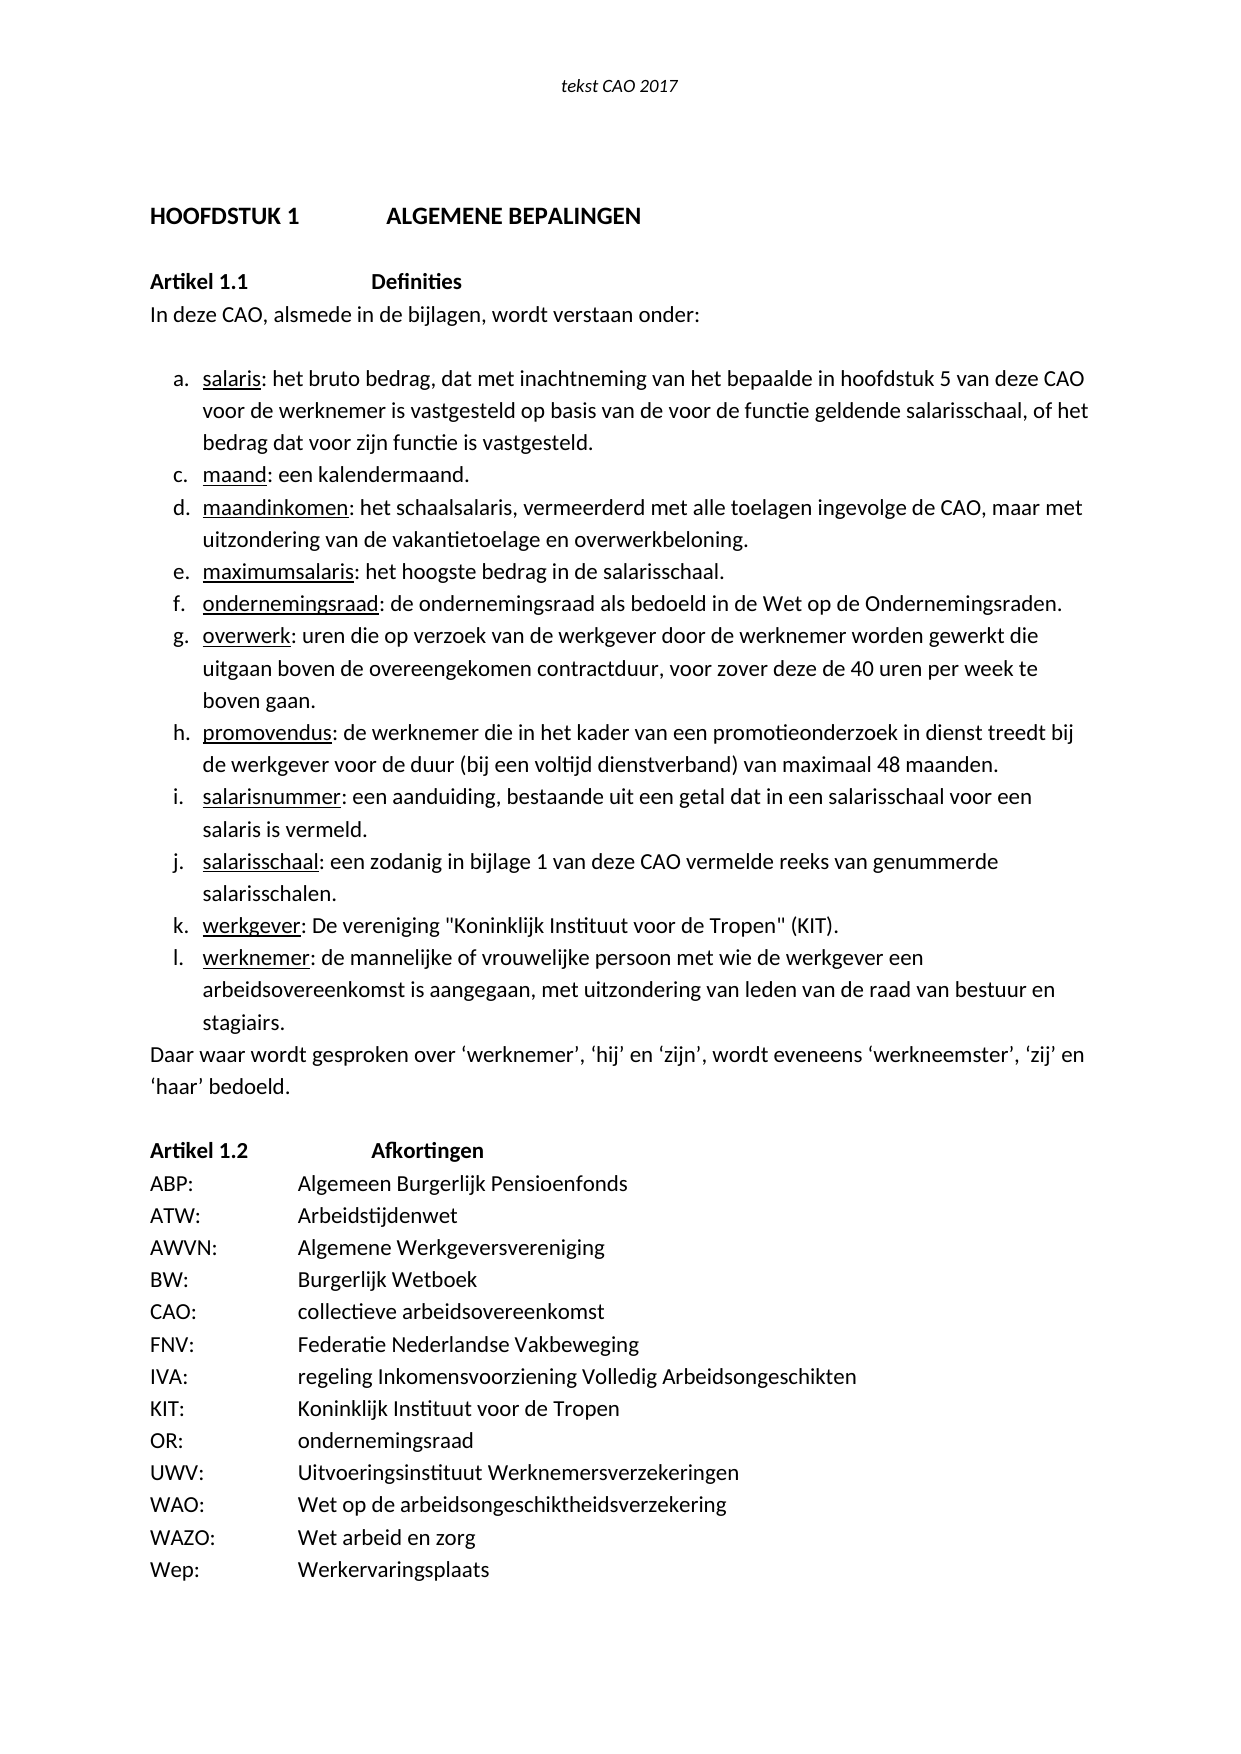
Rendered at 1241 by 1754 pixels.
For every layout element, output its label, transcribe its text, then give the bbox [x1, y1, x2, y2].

text g. overwerk: uren die op verzoek van de werkgever door de werknemer worden gewerkt die uitgaan boven de overeengekomen contractduur, voor zover deze de 40 uren per week te boven gaan. [173, 622, 1090, 714]
text l. werknemer: de mannelijke of vrouwelijke persoon met wie de werkgever een arbeidsovereenkomst is aangegaan, met uitzondering van leden van de raad van bestuur en stagiairs. [173, 943, 1090, 1036]
text Artikel 1.2 Afkortingen [150, 1137, 1090, 1164]
subtitle HOOFDSTUK 1 ALGEMENE BEPALINGEN [150, 200, 1090, 231]
text In deze CAO, alsmede in de bijlagen, wordt verstaan onder: [150, 300, 1090, 360]
text i. salarisnummer: een aanduiding, bestaande uit een getal dat in een salarisschaal voor een salaris is vermeld. [173, 782, 1090, 843]
text ABP: Algemeen Burgerlijk Pensioenfonds ATW: Arbeidstijdenwet [150, 1169, 1090, 1229]
text BW: Burgerlijk Wetboek [150, 1265, 1090, 1293]
text d. maandinkomen: het schaalsalaris, vermeerderd met alle toelagen ingevolge de CAO, maar met uitzondering van de vakantietoelage en overwerkbeloning. [173, 493, 1090, 553]
text Daar waar wordt gesproken over ‘werknemer’, ‘hij’ en ‘zijn’, wordt eveneens ‘werkneemster’, ‘zij’ en ‘haar’ bedoeld. [150, 1040, 1090, 1100]
text AWVN: Algemene Werkgeversvereniging [150, 1233, 1090, 1261]
text WAO: Wet op de arbeidsongeschiktheidsverzekering WAZO: Wet arbeid en zorg [150, 1491, 1090, 1551]
text FNV: Federatie Nederlandse Vakbeweging [150, 1330, 1090, 1358]
text UWV: Uitvoeringsinstituut Werknemersverzekeringen [150, 1458, 1090, 1486]
text CAO: collectieve arbeidsovereenkomst [150, 1297, 1090, 1326]
text f. ondernemingsraad: de ondernemingsraad als bedoeld in de Wet op de Ondernemingsraden. [173, 589, 1090, 617]
text e. maximumsalaris: het hoogste bedrag in de salarisschaal. [173, 557, 1090, 585]
text h. promovendus: de werknemer die in het kader van een promotieonderzoek in dienst treedt bij de werkgever voor de duur (bij een voltijd dienstverband) van maximaal 48 maanden. [173, 718, 1090, 778]
text Artikel 1.1 Definities [150, 267, 1090, 296]
text c. maand: een kalendermaand. [173, 461, 1090, 489]
text Wep: Werkervaringsplaats [150, 1555, 1090, 1583]
text a. salaris: het bruto bedrag, dat met inachtneming van het bepaalde in hoofdstuk 5 van deze CAO voor de werknemer is vastgesteld op basis van de voor de functie geldende salarisschaal, of het bedrag dat voor zijn functie is vastgesteld. [173, 364, 1090, 456]
text KIT: Koninklijk Instituut voor de Tropen [150, 1394, 1090, 1422]
text j. salarisschaal: een zodanig in bijlage 1 van deze CAO vermelde reeks van genummerde salarisschalen. [173, 847, 1090, 907]
text IVA: regeling Inkomensvoorziening Volledig Arbeidsongeschikten [150, 1362, 1090, 1390]
text OR: ondernemingsraad [150, 1426, 1090, 1454]
text k. werkgever: De vereniging "Koninklijk Instituut voor de Tropen" (KIT). [173, 911, 1090, 939]
